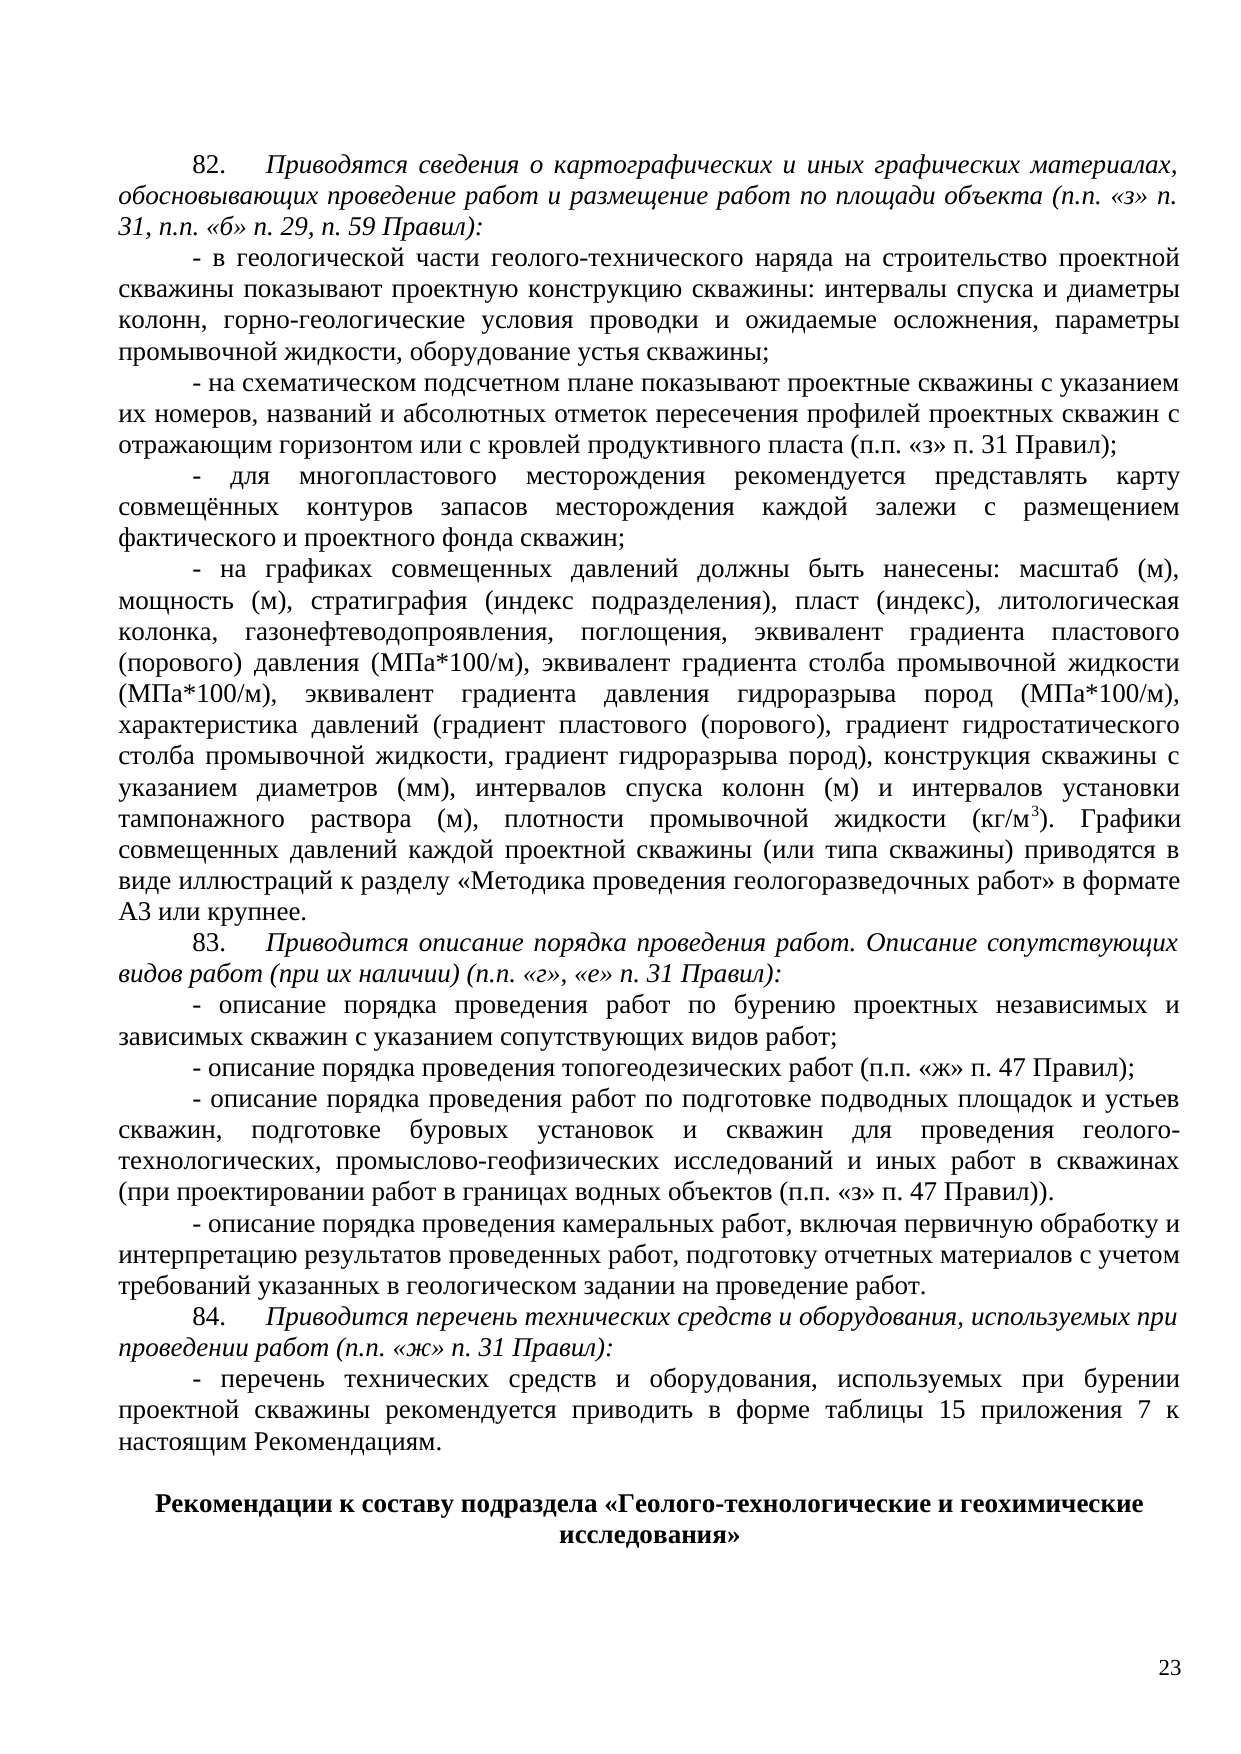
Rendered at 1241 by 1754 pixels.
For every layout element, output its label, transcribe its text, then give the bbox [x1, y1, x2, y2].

list Приводятся сведения о картографических и иных графических материалах, обосновывающих проведение работ и размещение работ по площади объекта (п.п. «з» п. 31, п.п. «б» п. 29, п. 59 Правил): [118, 148, 1181, 241]
text - в геологической части геолого-технического наряда на строительство проектной скважины показывают проектную конструкцию скважины: интервалы спуска и диаметры колонн, горно-геологические условия проводки и ожидаемые осложнения, параметры промывочной жидкости, оборудование устья скважины; [118, 241, 1181, 366]
text - для многопластового месторождения рекомендуется представлять карту совмещённых контуров запасов месторождения каждой залежи с размещением фактического и проектного фонда скважин; [118, 459, 1181, 553]
text - на графиках совмещенных давлений должны быть нанесены: масштаб (м), мощность (м), стратиграфия (индекс подразделения), пласт (индекс), литологическая колонка, газонефтеводопроявления, поглощения, эквивалент градиента пластового (порового) давления (МПа*100/м), эквивалент градиента столба промывочной жидкости (МПа*100/м), эквивалент градиента давления гидроразрыва пород (МПа*100/м), характеристика давлений (градиент пластового (порового), градиент гидростатического столба промывочной жидкости, градиент гидроразрыва пород), конструкция скважины с указанием диаметров (мм), интервалов спуска колонн (м) и интервалов установки тампонажного раствора (м), плотности промывочной жидкости (кг/м3). Графики совмещенных давлений каждой проектной скважины (или типа скважины) приводятся в виде иллюстраций к разделу «Методика проведения геологоразведочных работ» в формате А3 или крупнее. [118, 553, 1181, 926]
list Приводится перечень технических средств и оборудования, используемых при проведении работ (п.п. «ж» п. 31 Правил): [118, 1300, 1181, 1362]
text - описание порядка проведения топогеодезических работ (п.п. «ж» п. 47 Правил); [118, 1051, 1181, 1082]
list Приводится описание порядка проведения работ. Описание сопутствующих видов работ (при их наличии) (п.п. «г», «е» п. 31 Правил): [118, 926, 1181, 989]
text - на схематическом подсчетном плане показывают проектные скважины с указанием их номеров, названий и абсолютных отметок пересечения профилей проектных скважин с отражающим горизонтом или с кровлей продуктивного пласта (п.п. «з» п. 31 Правил); [118, 366, 1181, 459]
text - описание порядка проведения работ по подготовке подводных площадок и устьев скважин, подготовке буровых установок и скважин для проведения геолого-технологических, промыслово-геофизических исследований и иных работ в скважинах (при проектировании работ в границах водных объектов (п.п. «з» п. 47 Правил)). [118, 1082, 1181, 1207]
text - перечень технических средств и оборудования, используемых при бурении проектной скважины рекомендуется приводить в форме таблицы 15 приложения 7 к настоящим Рекомендациям. [118, 1362, 1181, 1456]
text - описание порядка проведения камеральных работ, включая первичную обработку и интерпретацию результатов проведенных работ, подготовку отчетных материалов с учетом требований указанных в геологическом задании на проведение работ. [118, 1207, 1181, 1300]
text Рекомендации к составу подраздела «Геолого-технологические и геохимические исследования» [118, 1487, 1181, 1549]
text - описание порядка проведения работ по бурению проектных независимых и зависимых скважин c указанием сопутствующих видов работ; [118, 989, 1181, 1051]
